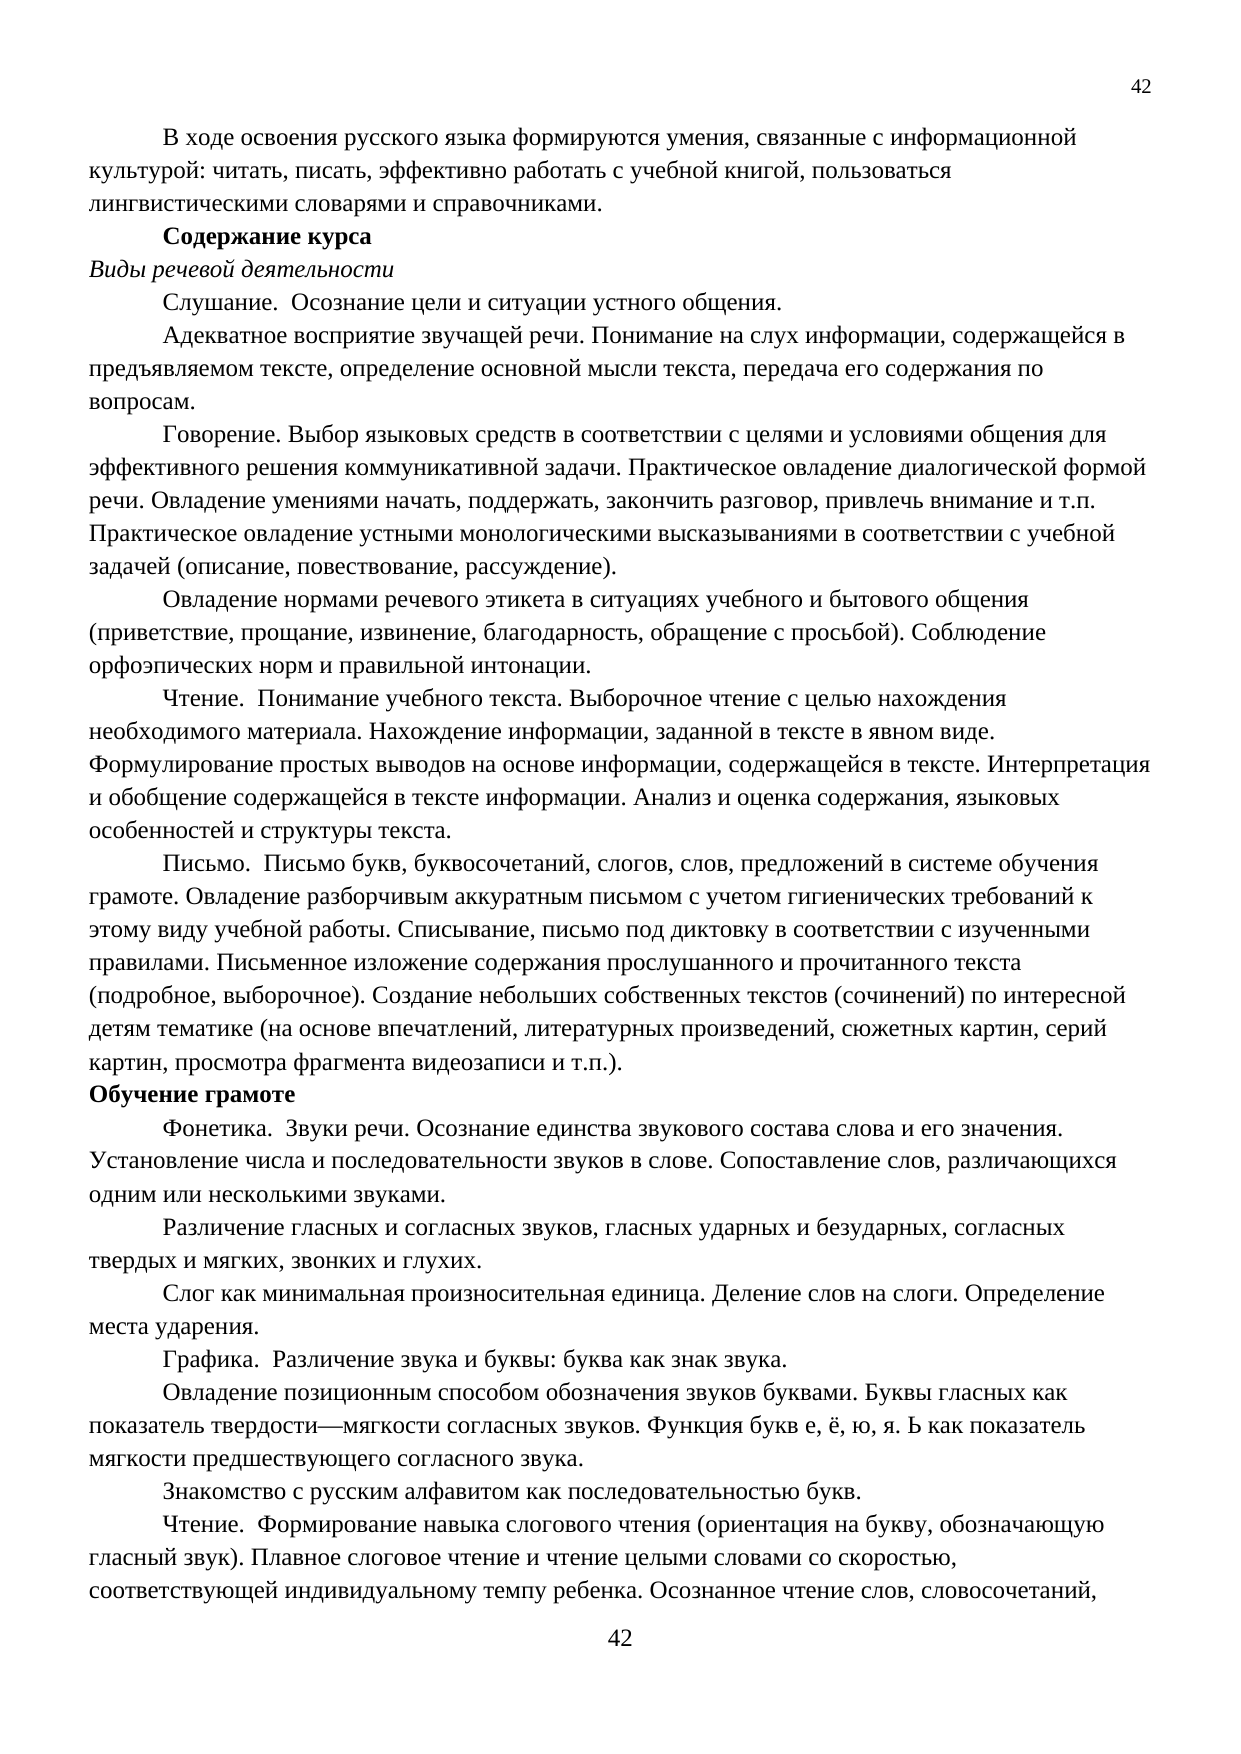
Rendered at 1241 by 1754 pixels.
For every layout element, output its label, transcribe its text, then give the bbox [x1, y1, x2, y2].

text Говорение. Выбор языковых средств в соответствии с целями и условиями общения для эффективного решения коммуникативной задачи. Практическое овладение диалогической формой речи. Овладение умениями начать, поддержать, закончить разговор, привлечь внимание и т.п. Практическое овладение устными монологическими высказываниями в соответствии с учебной задачей (описание, повествование, рассуждение). [89, 419, 1152, 580]
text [89, 1509, 1152, 1604]
text Графика. Различение звука и буквы: буква как знак звука. [89, 1344, 1152, 1372]
text Слушание. Осознание цели и ситуации устного общения. [89, 287, 1152, 316]
text Содержание курса [89, 221, 1152, 250]
text Чтение. Понимание учебного текста. Выборочное чтение с целью нахождения необходимого материала. Нахождение информации, заданной в тексте в явном виде. Формулирование простых выводов на основе информации, содержащейся в тексте. Интерпретация и обобщение содержащейся в тексте информации. Анализ и оценка содержания, языковых особенностей и структуры текста. [89, 683, 1152, 844]
text Адекватное восприятие звучащей речи. Понимание на слух информации, содержащейся в предъявляемом тексте, определение основной мысли текста, передача его содержания по вопросам. [89, 320, 1152, 415]
text Овладение позиционным способом обозначения звуков буквами. Буквы гласных как показатель твердости—мягкости согласных звуков. Функция букв е, ё, ю, я. Ь как показатель мягкости предшествующего согласного звука. [89, 1377, 1152, 1472]
text Знакомство с русским алфавитом как последовательностью букв. [89, 1476, 1152, 1504]
text Фонетика. Звуки речи. Осознание единства звукового состава слова и его значения. Установление числа и последовательности звуков в слове. Сопоставление слов, различающихся одним или несколькими звуками. [89, 1113, 1152, 1207]
text Овладение нормами речевого этикета в ситуациях учебного и бытового общения (приветствие, прощание, извинение, благодарность, обращение с просьбой). Соблюдение орфоэпических норм и правильной интонации. [89, 584, 1152, 679]
text В ходе освоения русского языка формируются умения, связанные с информационной культурой: читать, писать, эффективно работать с учебной книгой, пользоваться лингвистическими словарями и справочниками. [89, 122, 1152, 217]
text Обучение грамоте [89, 1079, 1152, 1108]
text Слог как минимальная произносительная единица. Деление слов на слоги. Определение места ударения. [89, 1278, 1152, 1339]
text Различение гласных и согласных звуков, гласных ударных и безударных, согласных твердых и мягких, звонких и глухих. [89, 1212, 1152, 1273]
text Виды речевой деятельности [89, 254, 1152, 283]
text Письмо. Письмо букв, буквосочетаний, слогов, слов, предложений в системе обучения грамоте. Овладение разборчивым аккуратным письмом с учетом гигиенических требований к этому виду учебной работы. Списывание, письмо под диктовку в соответствии с изученными правилами. Письменное изложение содержания прослушанного и прочитанного текста (подробное, выборочное). Создание небольших собственных текстов (сочинений) по интересной детям тематике (на основе впечатлений, литературных произведений, сюжетных картин, серий картин, просмотра фрагмента видеозаписи и т.п.). [89, 848, 1152, 1075]
